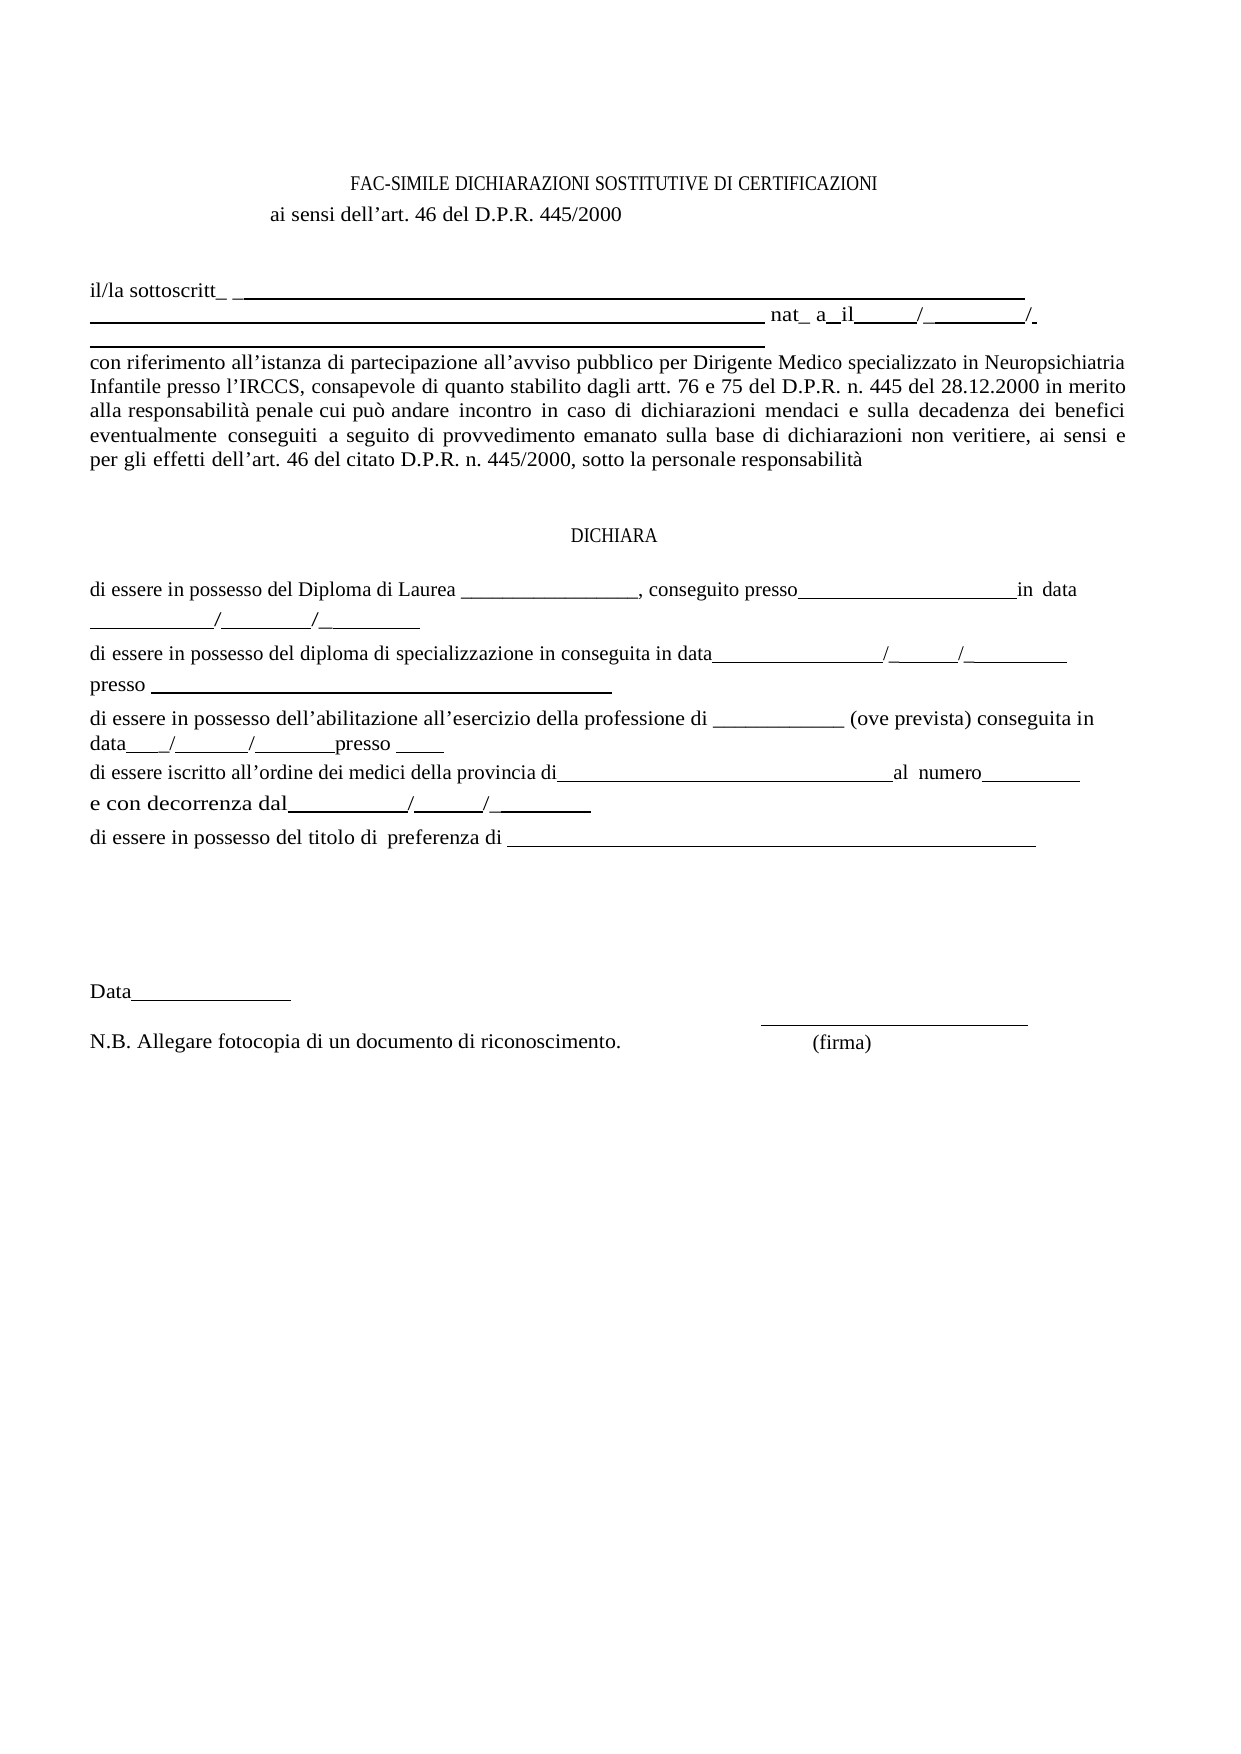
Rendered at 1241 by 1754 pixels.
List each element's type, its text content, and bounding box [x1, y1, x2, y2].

list di essere in possesso del titolo di preferenza di [53, 822, 1138, 850]
text DICHIARA [89, 523, 1138, 547]
text N.B. Allegare fotocopia di un documento di riconoscimento. [89, 1029, 669, 1053]
text con riferimento all’istanza di partecipazione all’avviso pubblico per Dirigente Medico specializzato in Neuropsichiatria Infantile presso l’IRCCS, consapevole di quanto stabilito dagli artt. 76 e 75 del D.P.R. n. 445 del 28.12.2000 in merito alla responsabilità penale cui può andare incontro in caso di dichiarazioni mendaci e sulla decadenza dei benefici eventualmente conseguiti a seguito di provvedimento emanato sulla base di dichiarazioni non veritiere, ai sensi e per gli effetti dell’art. 46 del citato D.P.R. n. 445/2000, sotto la personale responsabilità [89, 350, 1126, 471]
text e con decorrenza dal / /_ [89, 791, 1138, 815]
text / /_ [89, 607, 1138, 631]
text presso [89, 672, 1138, 696]
text il/la sottoscritt_ _ nat_ a il /_ / [89, 277, 1053, 350]
text Data [89, 979, 669, 1003]
list di essere in possesso dell’abilitazione all’esercizio della professione di ____________ (ove prevista) conseguita in data _/ / presso [53, 703, 1118, 755]
list di essere in possesso del Diploma di Laurea _________________, conseguito presso in data [53, 574, 1138, 601]
list di essere iscritto all’ordine dei medici della provincia di al numero [53, 757, 1138, 785]
text (firma) [812, 1030, 1138, 1054]
text FAC-SIMILE DICHIARAZIONI SOSTITUTIVE DI CERTIFICAZIONI [89, 170, 1138, 194]
text ai sensi dell’art. 46 del D.P.R. 445/2000 [89, 202, 802, 226]
list di essere in possesso del diploma di specializzazione in conseguita in data /_ /_ [53, 638, 1138, 666]
